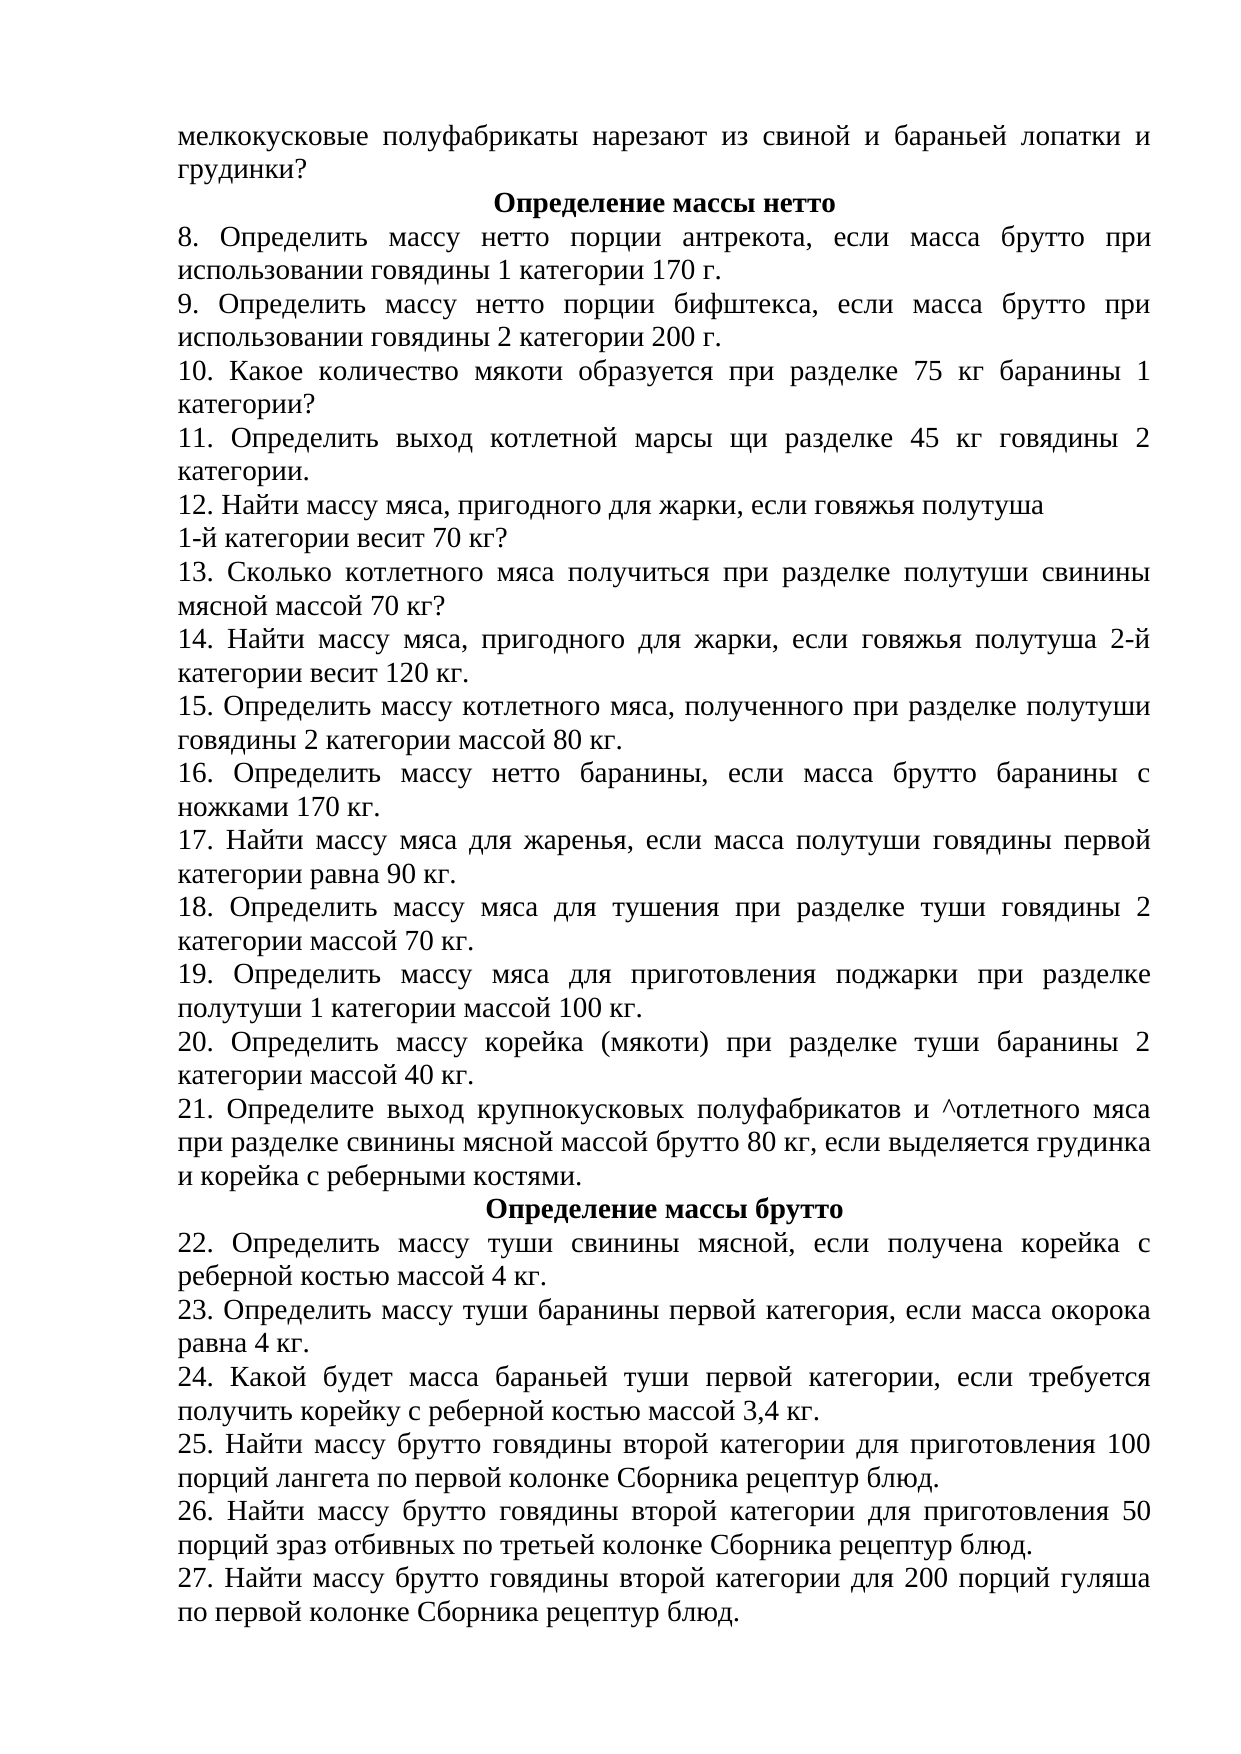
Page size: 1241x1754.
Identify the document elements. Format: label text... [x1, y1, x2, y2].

text 22. Определить массу туши свинины мясной, если получена корейка с реберной костью массой 4 кг. [177, 1225, 1152, 1292]
text 21. Определите выход крупнокусковых полуфабрикатов и ^отлетного мяса при разделке свинины мясной массой брутто 80 кг, если выделяется грудинка и корейка с реберными костями. [177, 1091, 1152, 1191]
text 9. Определить массу нетто порции бифштекса, если масса брутто при использовании говядины 2 категории 200 г. [177, 286, 1152, 353]
text 10. Какое количество мякоти образуется при разделке 75 кг баранины 1 категории? [177, 353, 1152, 420]
text 15. Определить массу котлетного мяса, полученного при разделке полутуши говядины 2 категории массой 80 кг. [177, 688, 1152, 755]
text Определение массы нетто [177, 185, 1152, 219]
text 1-й категории весит 70 кг? [177, 521, 1152, 554]
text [177, 118, 1152, 185]
text 19. Определить массу мяса для приготовления поджарки при разделке полутуши 1 категории массой 100 кг. [177, 957, 1152, 1024]
text 27. Найти массу брутто говядины второй категории для 200 порций гуляша по первой колонке Сборника рецептур блюд. [177, 1560, 1152, 1627]
text 12. Найти массу мяса, пригодного для жарки, если говяжья полутуша [177, 487, 1152, 521]
text 11. Определить выход котлетной марсы щи разделке 45 кг говядины 2 категории. [177, 420, 1152, 487]
text Определение массы брутто [177, 1191, 1152, 1225]
text 26. Найти массу брутто говядины второй категории для приготовления 50 порций зраз отбивных по третьей колонке Сборника рецептур блюд. [177, 1493, 1152, 1560]
text 17. Найти массу мяса для жаренья, если масса полутуши говядины первой категории равна 90 кг. [177, 822, 1152, 889]
text 14. Найти массу мяса, пригодного для жарки, если говяжья полутуша 2-й категории весит 120 кг. [177, 621, 1152, 688]
text 25. Найти массу брутто говядины второй категории для приготовления 100 порций лангета по первой колонке Сборника рецептур блюд. [177, 1426, 1152, 1493]
text 18. Определить массу мяса для тушения при разделке туши говядины 2 категории массой 70 кг. [177, 889, 1152, 957]
text 13. Сколько котлетного мяса получиться при разделке полутуши свинины мясной массой 70 кг? [177, 554, 1152, 621]
text 23. Определить массу туши баранины первой категория, если масса окорока равна 4 кг. [177, 1292, 1152, 1359]
text 16. Определить массу нетто баранины, если масса брутто баранины с ножками 170 кг. [177, 755, 1152, 822]
text 8. Определить массу нетто порции антрекота, если масса брутто при использовании говядины 1 категории 170 г. [177, 219, 1152, 286]
text 24. Какой будет масса бараньей туши первой категории, если требуется получить корейку с реберной костью массой 3,4 кг. [177, 1359, 1152, 1426]
text 20. Определить массу корейка (мякоти) при разделке туши баранины 2 категории массой 40 кг. [177, 1024, 1152, 1091]
